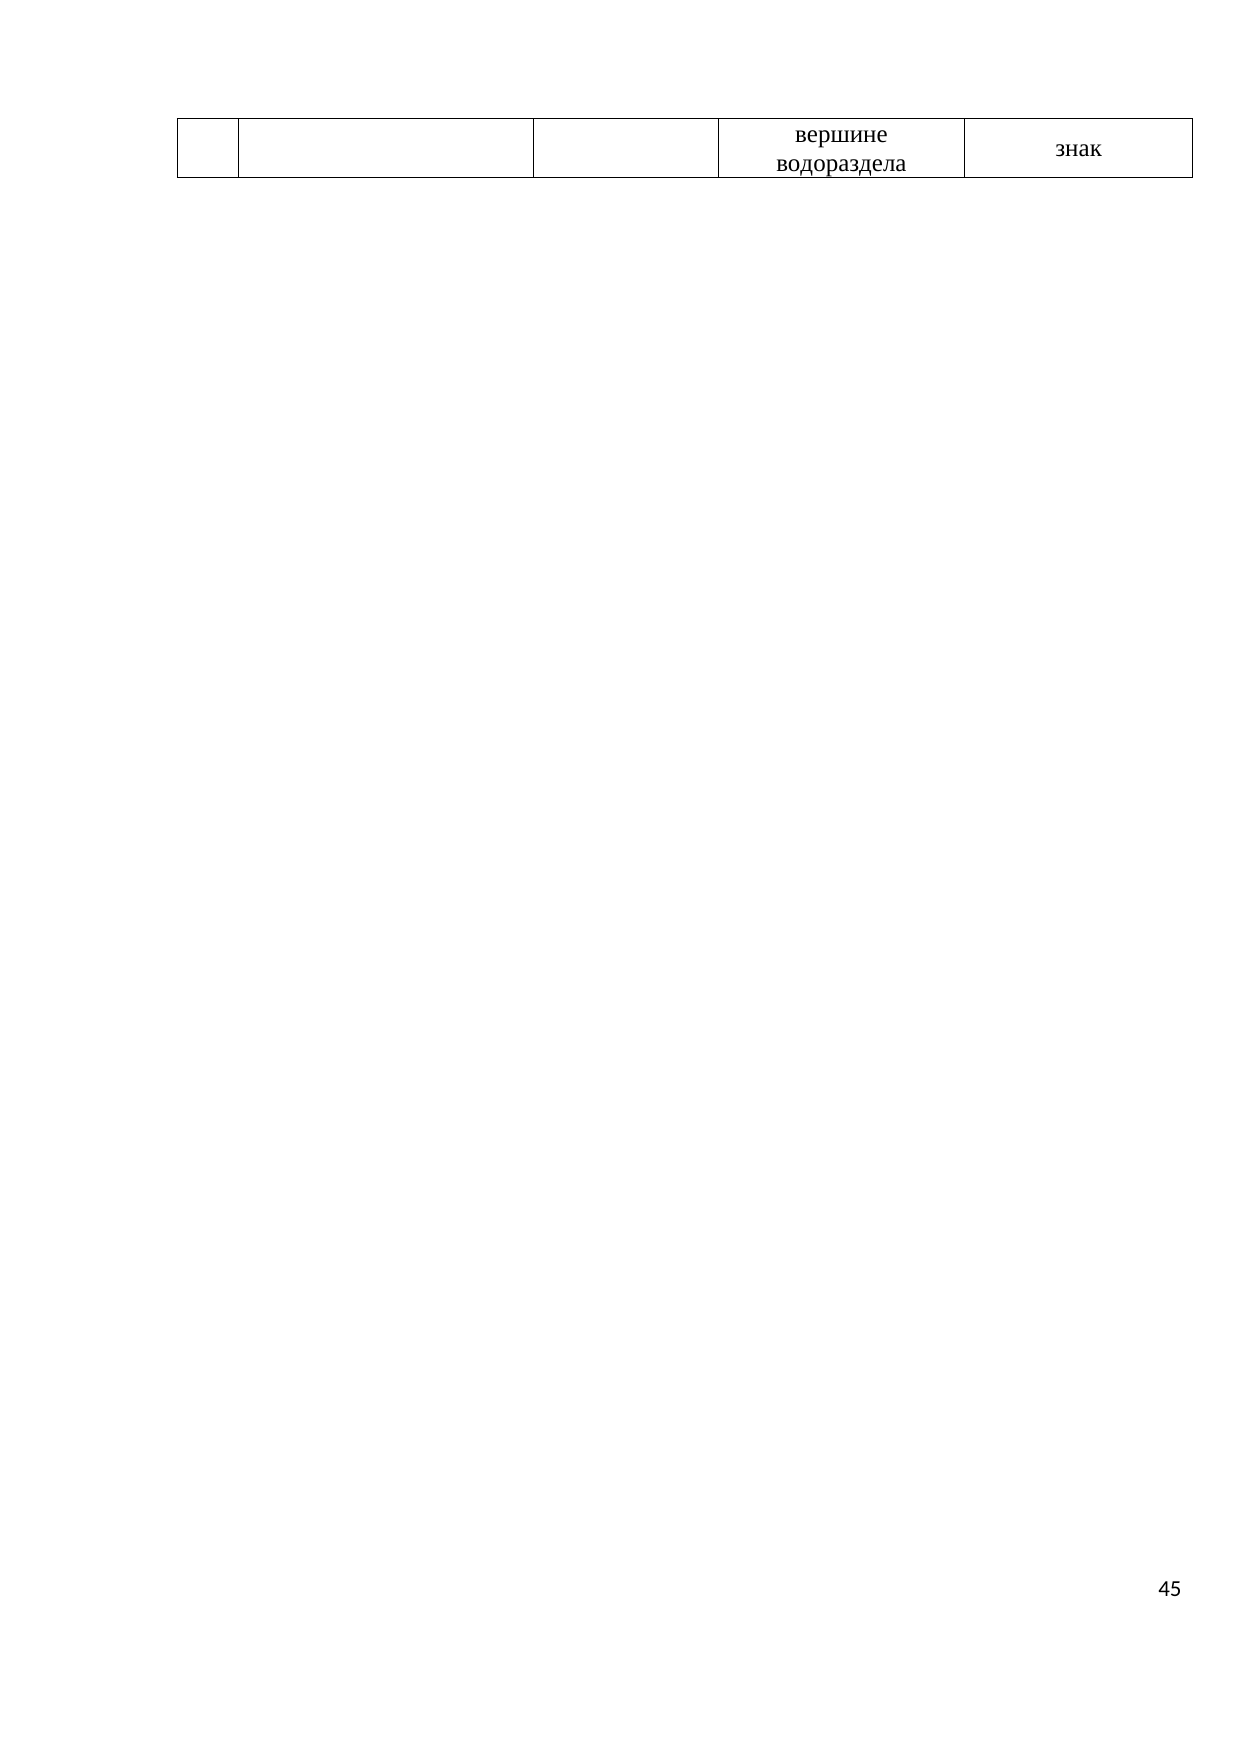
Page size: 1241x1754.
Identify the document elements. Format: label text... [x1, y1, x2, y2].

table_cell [965, 119, 1192, 177]
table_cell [719, 119, 964, 177]
table_cell 3 [178, 119, 238, 177]
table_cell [534, 119, 718, 177]
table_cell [239, 119, 533, 177]
